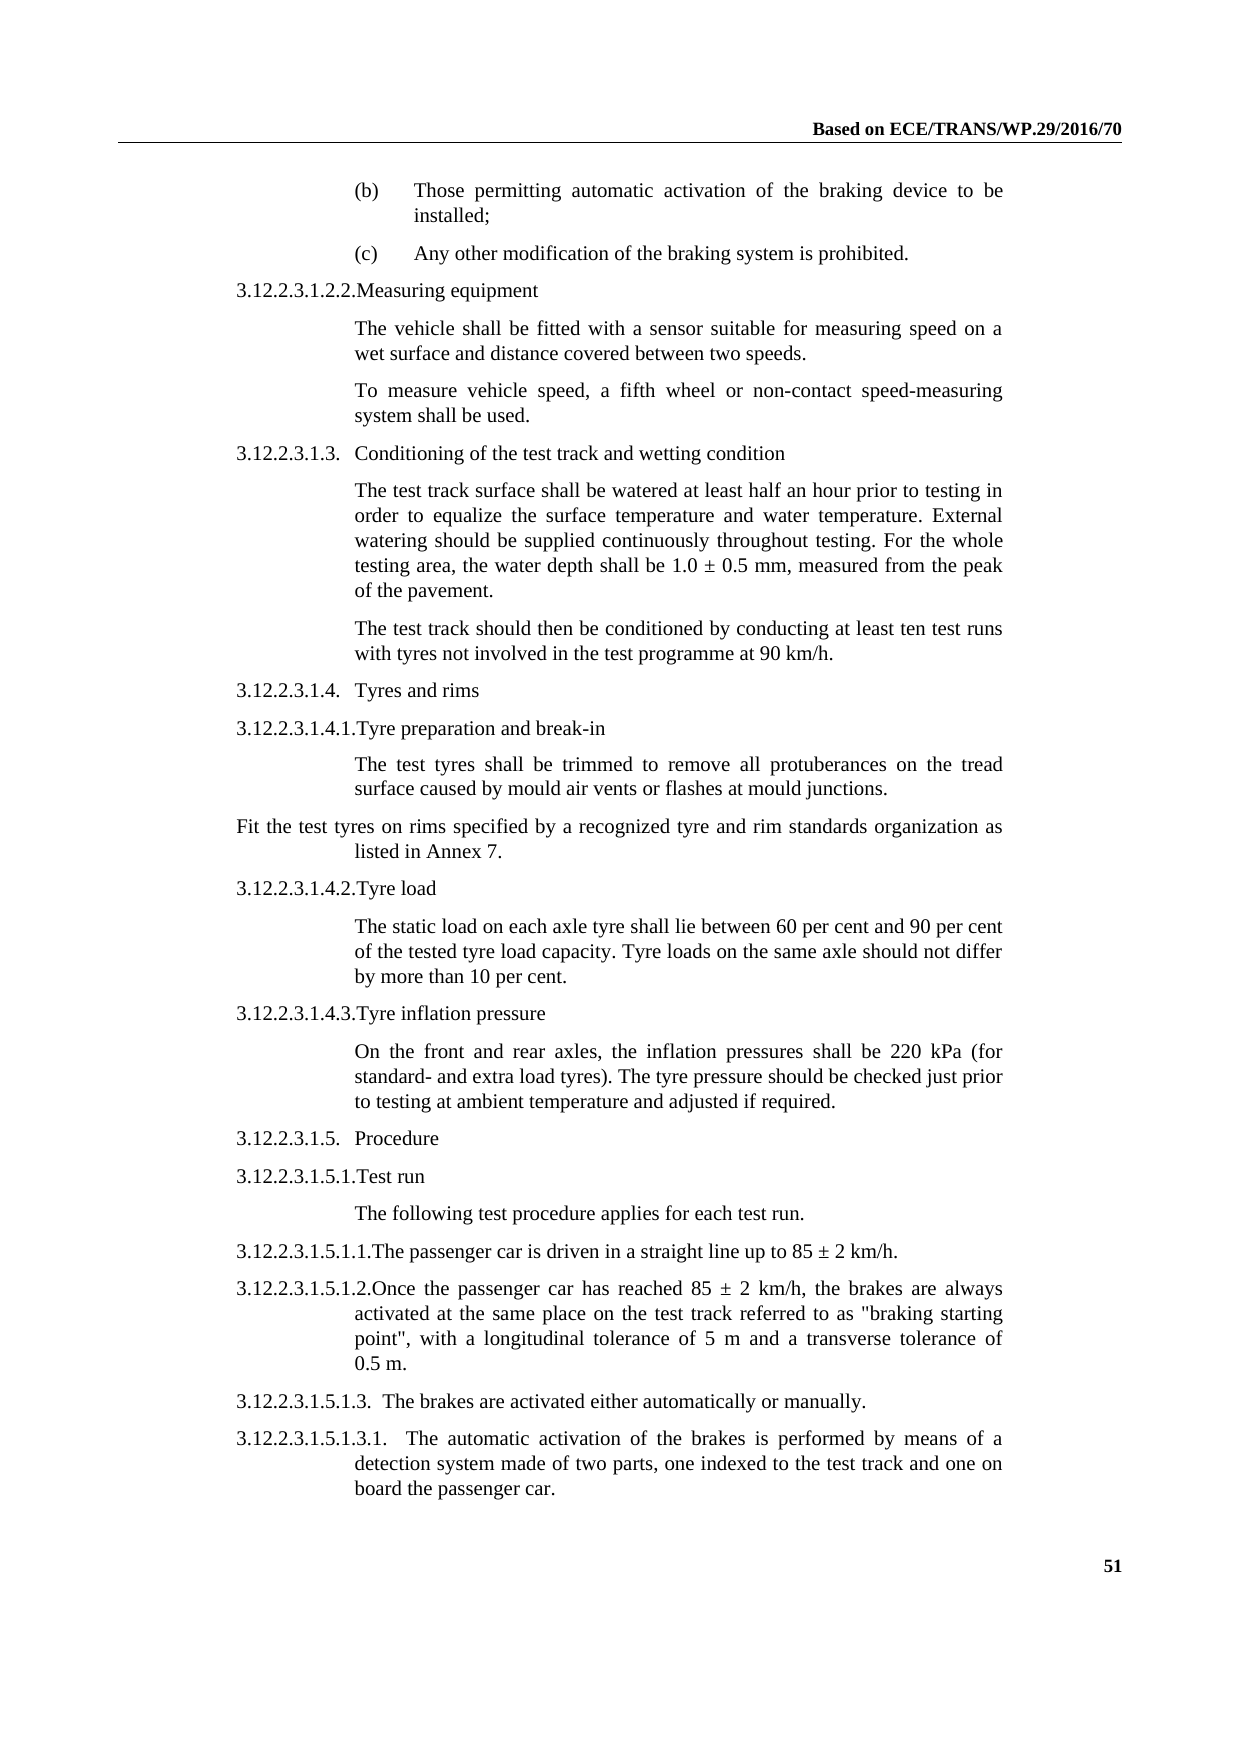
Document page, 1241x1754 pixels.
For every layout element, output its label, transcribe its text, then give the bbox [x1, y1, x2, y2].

text 3.12.2.3.1.3. Conditioning of the test track and wetting condition [236, 440, 1004, 465]
text (c) Any other modification of the braking system is prohibited. [354, 240, 1004, 265]
text 3.12.2.3.1.5.1.Test run [236, 1163, 1004, 1188]
text To measure vehicle speed, a fifth wheel or non-contact speed-measuring system shall be used. [236, 377, 1004, 427]
text 3.12.2.3.1.4.3.Tyre inflation pressure [236, 1000, 1004, 1025]
text The test track should then be conditioned by conducting at least ten test runs with tyres not involved in the test programme at 90 km/h. [236, 615, 1004, 665]
text 3.12.2.3.1.2.2.Measuring equipment [236, 277, 1004, 302]
text The vehicle shall be fitted with a sensor suitable for measuring speed on a wet surface and distance covered between two speeds. [236, 315, 1004, 365]
text 3.12.2.3.1.4. Tyres and rims [236, 677, 1004, 702]
text 3.12.2.3.1.5.1.3.1. The automatic activation of the brakes is performed by means of a detection system made of two parts, one indexed to the test track and one on board the passenger car. [236, 1425, 1004, 1500]
text 3.12.2.3.1.4.1.Tyre preparation and break-in [236, 715, 1004, 740]
text 3.12.2.3.1.5.1.3. The brakes are activated either automatically or manually. [236, 1388, 1004, 1413]
text 3.12.2.3.1.5.1.1.The passenger car is driven in a straight line up to 85 ± 2 km/h. [236, 1238, 1004, 1263]
text Fit the test tyres on rims specified by a recognized tyre and rim standards organization as listed in Annex 7. [236, 813, 1004, 863]
text 3.12.2.3.1.5.1.2.Once the passenger car has reached 85 ± 2 km/h, the brakes are always activated at the same place on the test track referred to as "braking starting point", with a longitudinal tolerance of 5 m and a transverse tolerance of 0.5 m. [236, 1275, 1004, 1375]
text The test tyres shall be trimmed to remove all protuberances on the tread surface caused by mould air vents or flashes at mould junctions. [236, 752, 1004, 800]
text The static load on each axle tyre shall lie between 60 per cent and 90 per cent of the tested tyre load capacity. Tyre loads on the same axle should not differ by more than 10 per cent. [236, 913, 1004, 988]
text 3.12.2.3.1.4.2.Tyre load [236, 875, 1004, 900]
text 3.12.2.3.1.5. Procedure [236, 1125, 1004, 1150]
text The following test procedure applies for each test run. [236, 1200, 1004, 1225]
text On the front and rear axles, the inflation pressures shall be 220 kPa (for standard- and extra load tyres). The tyre pressure should be checked just prior to testing at ambient temperature and adjusted if required. [236, 1038, 1004, 1113]
text (b) Those permitting automatic activation of the braking device to be installed; [354, 177, 1004, 227]
text The test track surface shall be watered at least half an hour prior to testing in order to equalize the surface temperature and water temperature. External watering should be supplied continuously throughout testing. For the whole testing area, the water depth shall be 1.0 ± 0.5 mm, measured from the peak of the pavement. [236, 477, 1004, 602]
